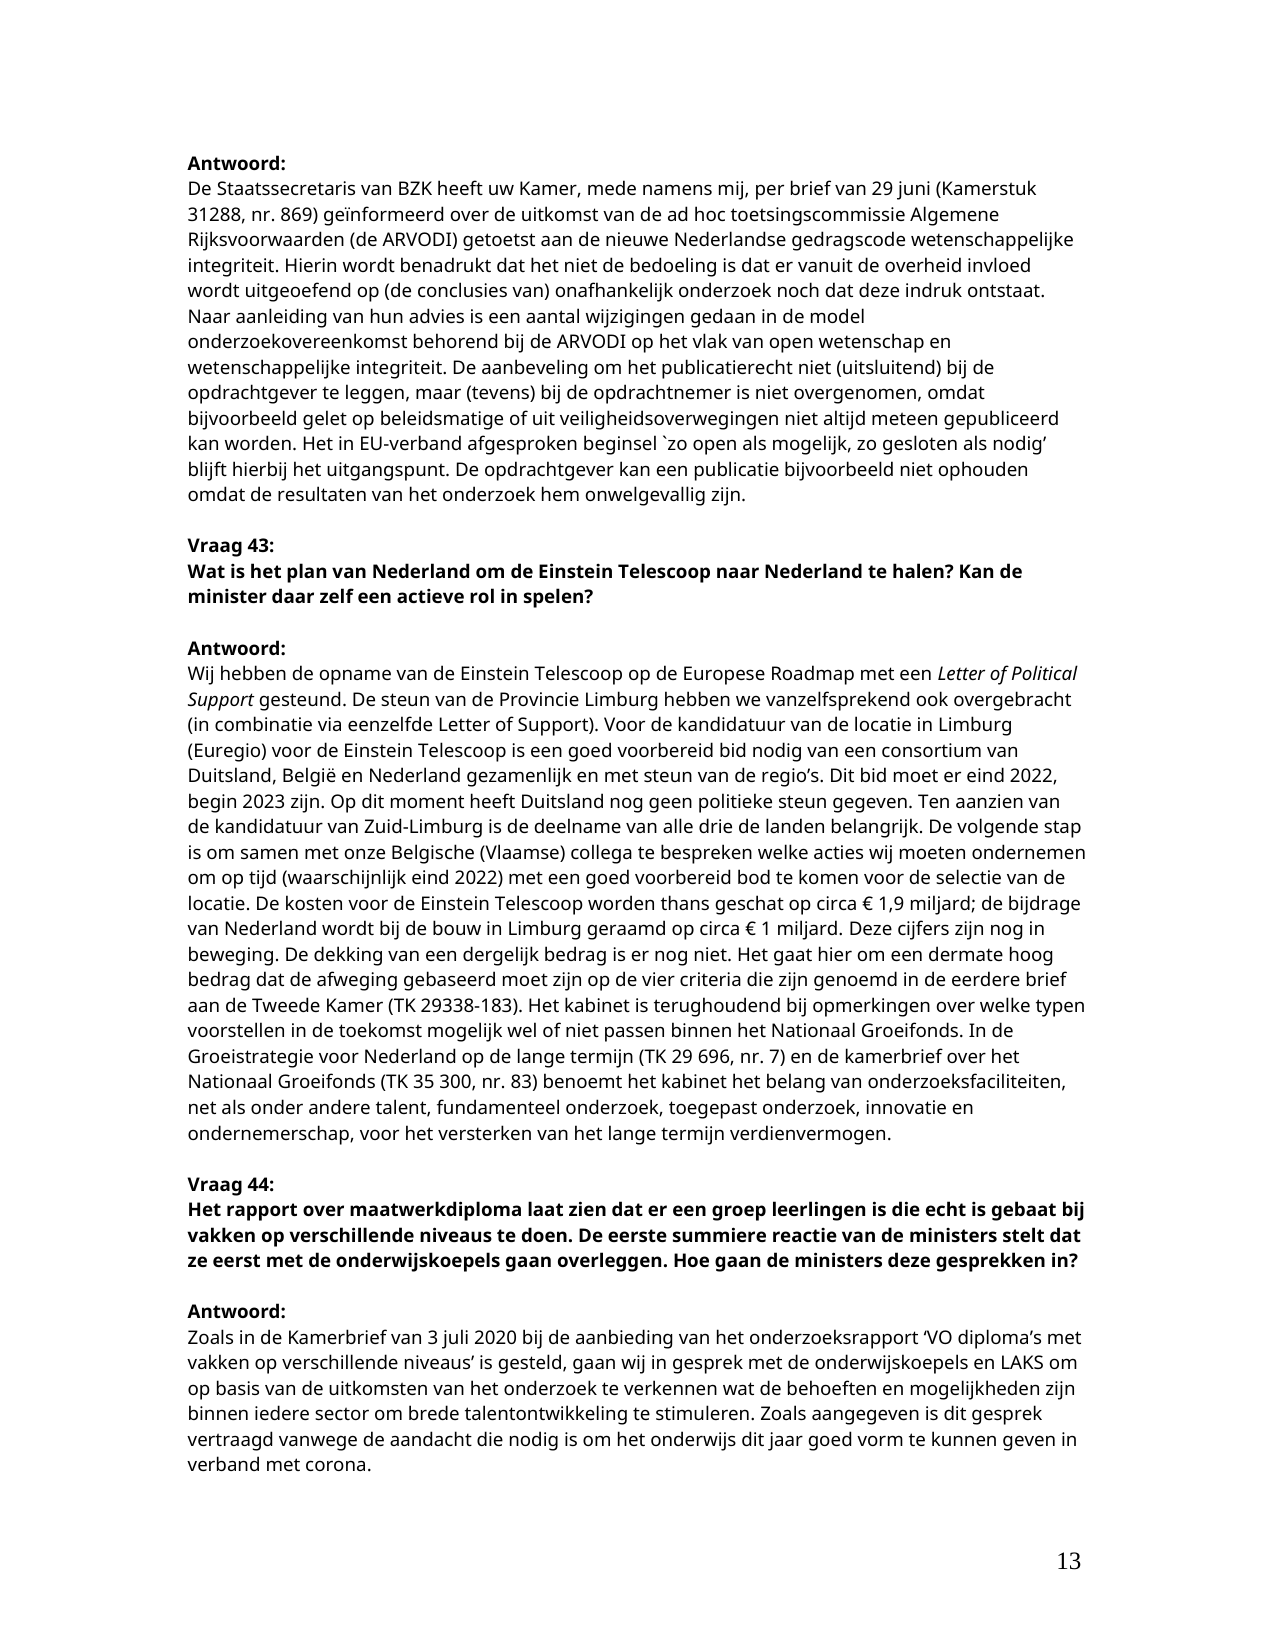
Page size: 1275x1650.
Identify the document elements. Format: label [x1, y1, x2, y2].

text [187, 150, 1087, 1145]
text [187, 1145, 1087, 1477]
